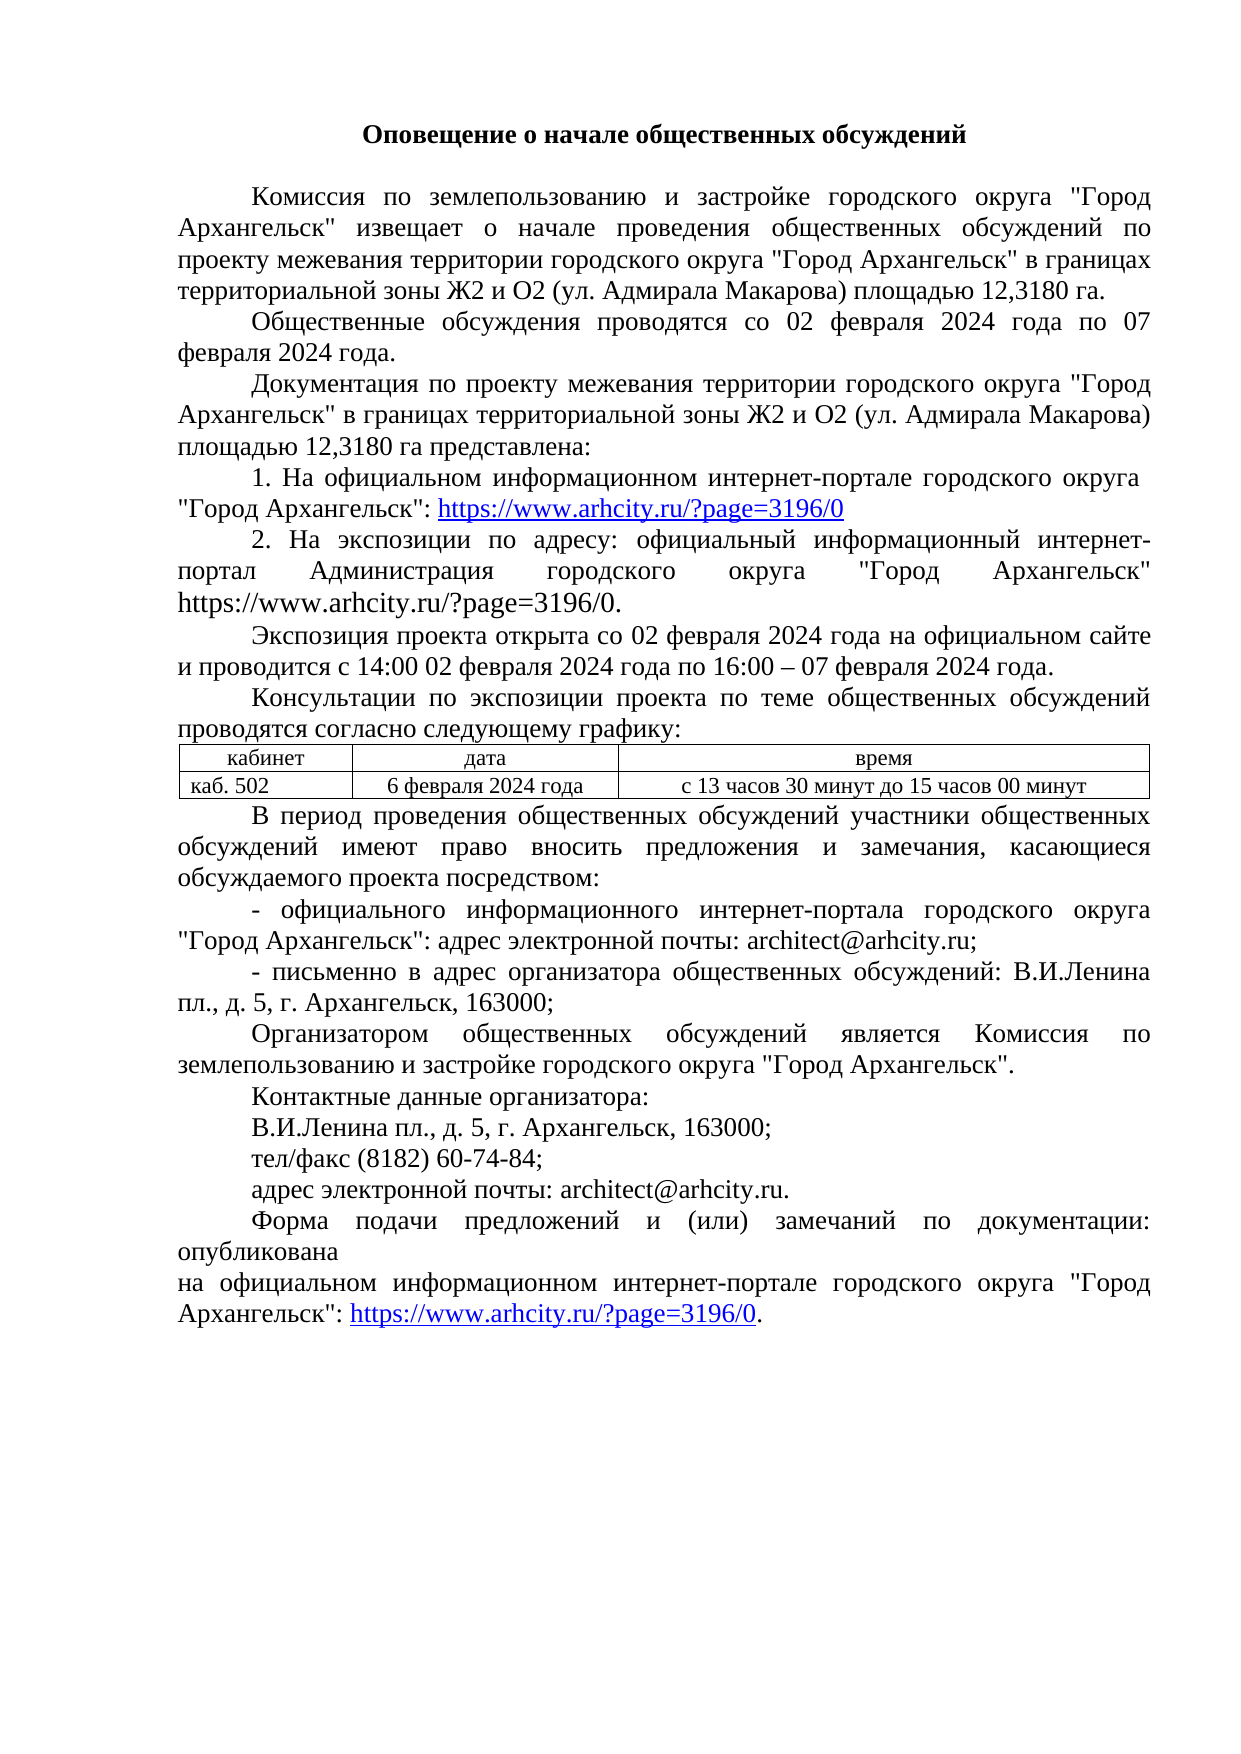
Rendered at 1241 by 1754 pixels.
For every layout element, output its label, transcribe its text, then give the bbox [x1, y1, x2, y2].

text Консультации по экспозиции проекта по теме общественных обсуждений проводятся согласно следующему графику: [177, 681, 1152, 743]
text Документация по проекту межевания территории городского округа "Город Архангельск" в границах территориальной зоны Ж2 и О2 (ул. Адмирала Макарова) площадью 12,3180 га представлена: [177, 367, 1152, 461]
text Общественные обсуждения проводятся со 02 февраля 2024 года по 07 февраля 2024 года. [177, 305, 1152, 367]
text Экспозиция проекта открыта со 02 февраля 2024 года на официальном сайте и проводится с 14:00 02 февраля 2024 года по 16:00 – 07 февраля 2024 года. [177, 619, 1152, 681]
table_cell каб. 502 [180, 772, 352, 798]
text В.И.Ленина пл., д. 5, г. Архангельск, 163000; [177, 1111, 1152, 1142]
table_header время [619, 745, 1149, 771]
text Организатором общественных обсуждений является Комиссия по землепользованию и застройке городского округа "Город Архангельск". [177, 1017, 1152, 1079]
text - официального информационного интернет-портала городского округа "Город Архангельск": адрес электронной почты: architect@arhcity.ru; [177, 893, 1152, 955]
text Оповещение о начале общественных обсуждений [177, 118, 1152, 149]
text адрес электронной почты: architect@arhcity.ru. [177, 1173, 1152, 1204]
text тел/факс (8182) 60-74-84; [177, 1142, 1152, 1173]
table_cell с 13 часов 30 минут до 15 часов 00 минут [619, 772, 1149, 798]
text 1. На официальном информационном интернет-портале городского округа "Город Архангельск": https://www.arhcity.ru/?page=3196/0 [177, 461, 1152, 523]
text 2. На экспозиции по адресу: официальный информационный интернет- портал Администрация городского округа "Город Архангельск" https://www.arhcity.ru/?page=3196/0. [177, 523, 1152, 619]
text Форма подачи предложений и (или) замечаний по документации: опубликована на официальном информационном интернет-портале городского округа "Город Архангельск": https://www.arhcity.ru/?page=3196/0. [177, 1204, 1152, 1329]
text Контактные данные организатора: [177, 1079, 1152, 1111]
text В период проведения общественных обсуждений участники общественных обсуждений имеют право вносить предложения и замечания, касающиеся обсуждаемого проекта посредством: [177, 799, 1152, 893]
table_cell 6 февраля 2024 года [353, 772, 618, 798]
table_header кабинет [180, 745, 352, 771]
text - письменно в адрес организатора общественных обсуждений: В.И.Ленина пл., д. 5, г. Архангельск, 163000; [177, 955, 1152, 1017]
table_header дата [353, 745, 618, 771]
text Комиссия по землепользованию и застройке городского округа "Город Архангельск" извещает о начале проведения общественных обсуждений по проекту межевания территории городского округа "Город Архангельск" в границах территориальной зоны Ж2 и О2 (ул. Адмирала Макарова) площадью 12,3180 га. [177, 180, 1152, 305]
